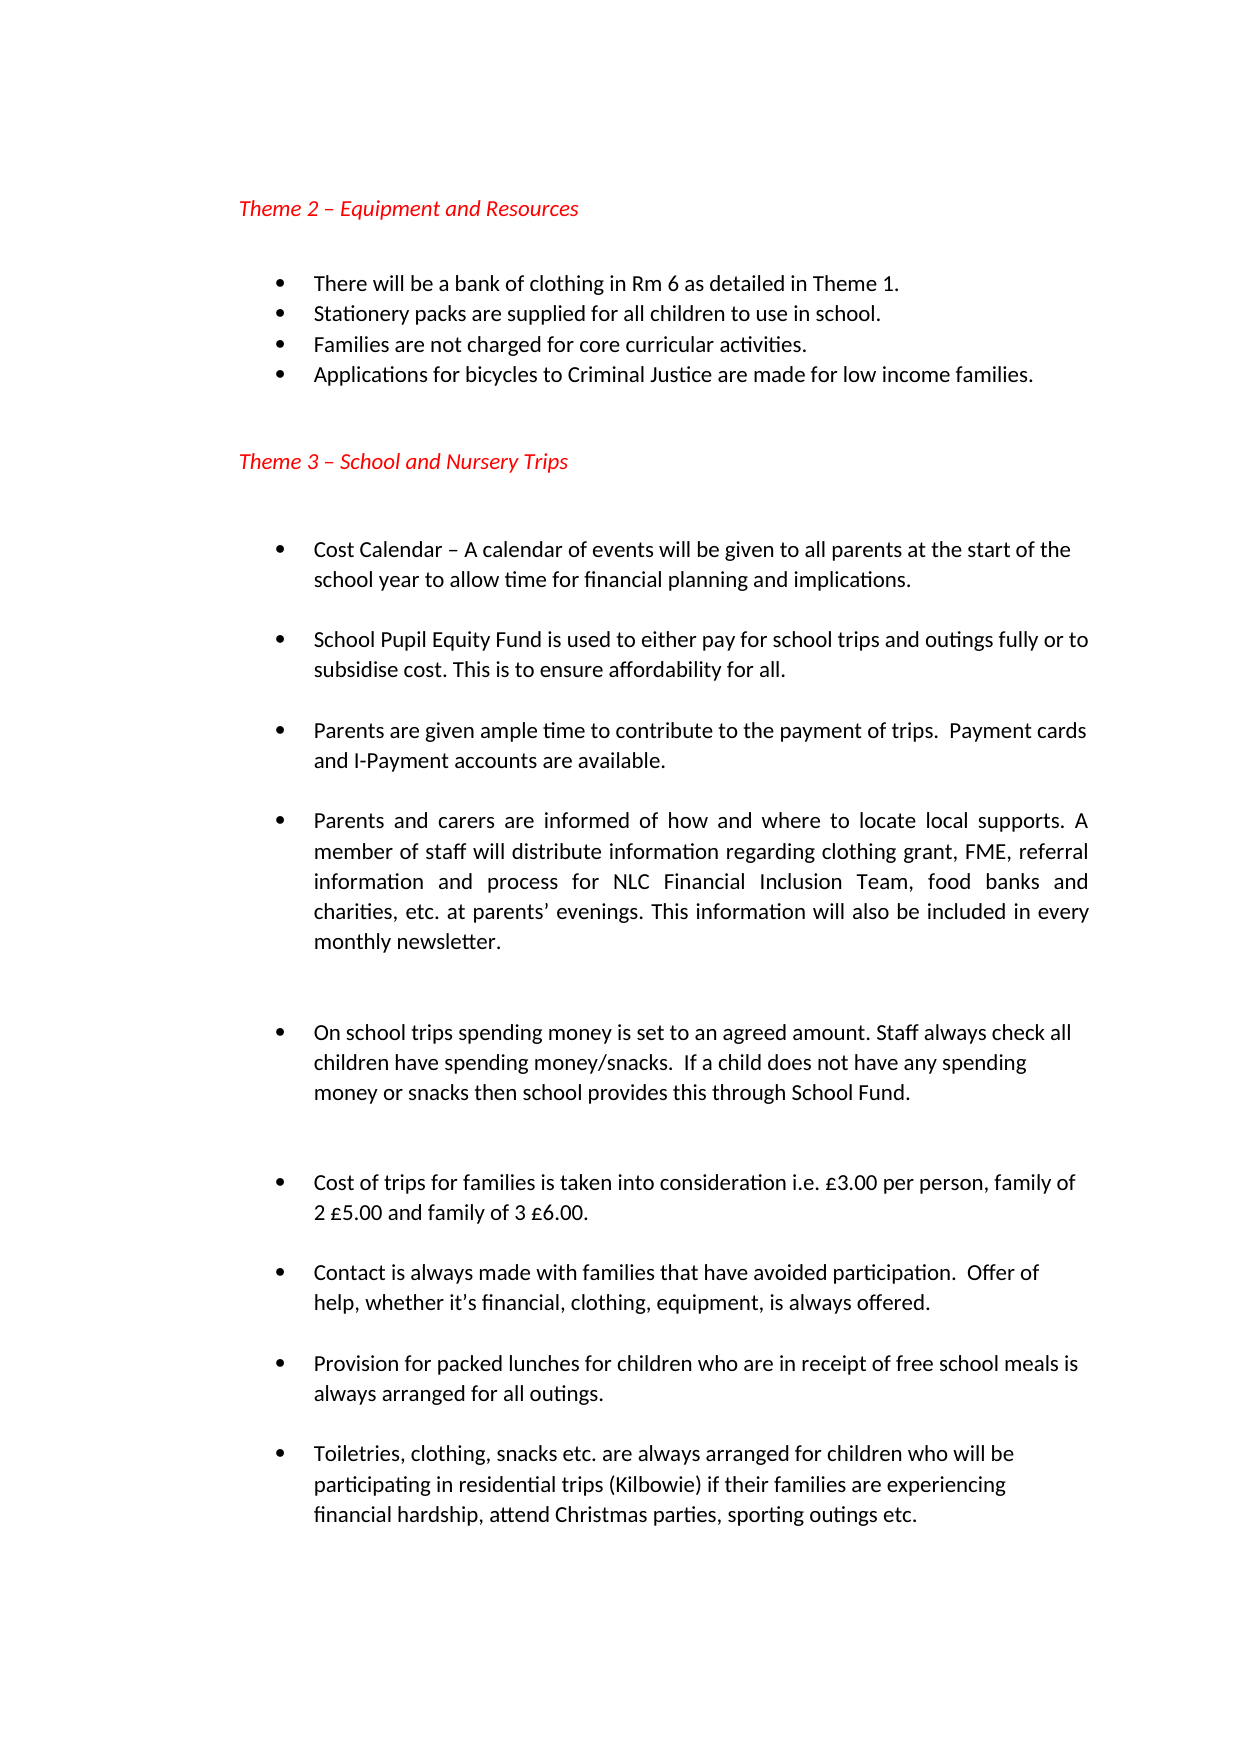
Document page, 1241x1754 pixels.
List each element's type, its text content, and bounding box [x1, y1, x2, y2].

list Families are not charged for core curricular activities. [276, 330, 1090, 358]
text Theme 2 – Equipment and Resources [238, 194, 1090, 223]
text Theme 3 – School and Nursery Trips [238, 447, 1090, 475]
list Parents are given ample time to contribute to the payment of trips. Payment cards and I-Payment accounts are available. [276, 716, 1090, 774]
list There will be a bank of clothing in Rm 6 as detailed in Theme 1. [276, 269, 1090, 297]
list Applications for bicycles to Criminal Justice are made for low income families. [276, 360, 1090, 388]
list Stationery packs are supplied for all children to use in school. [276, 299, 1090, 328]
list Toiletries, clothing, snacks etc. are always arranged for children who will be participating in residential trips (Kilbowie) if their families are experiencing financial hardship, attend Christmas parties, sporting outings etc. [276, 1439, 1090, 1528]
list School Pupil Equity Fund is used to either pay for school trips and outings fully or to subsidise cost. This is to ensure affordability for all. [276, 625, 1090, 684]
list On school trips spending money is set to an agreed amount. Staff always check all children have spending money/snacks. If a child does not have any spending money or snacks then school provides this through School Fund. [276, 1018, 1090, 1107]
list Contact is always made with families that have avoided participation. Offer of help, whether it’s financial, clothing, equipment, is always offered. [276, 1258, 1090, 1317]
list Cost of trips for families is taken into consideration i.e. £3.00 per person, family of 2 £5.00 and family of 3 £6.00. [276, 1168, 1090, 1226]
list Provision for packed lunches for children who are in receipt of free school meals is always arranged for all outings. [276, 1349, 1090, 1407]
list Parents and carers are informed of how and where to locate local supports. A member of staff will distribute information regarding clothing grant, FME, referral information and process for NLC Financial Inclusion Team, food banks and charities, etc. at parents’ evenings. This information will also be included in every monthly newsletter. [276, 807, 1090, 956]
list Cost Calendar – A calendar of events will be given to all parents at the start of the school year to allow time for financial planning and implications. [276, 535, 1090, 593]
